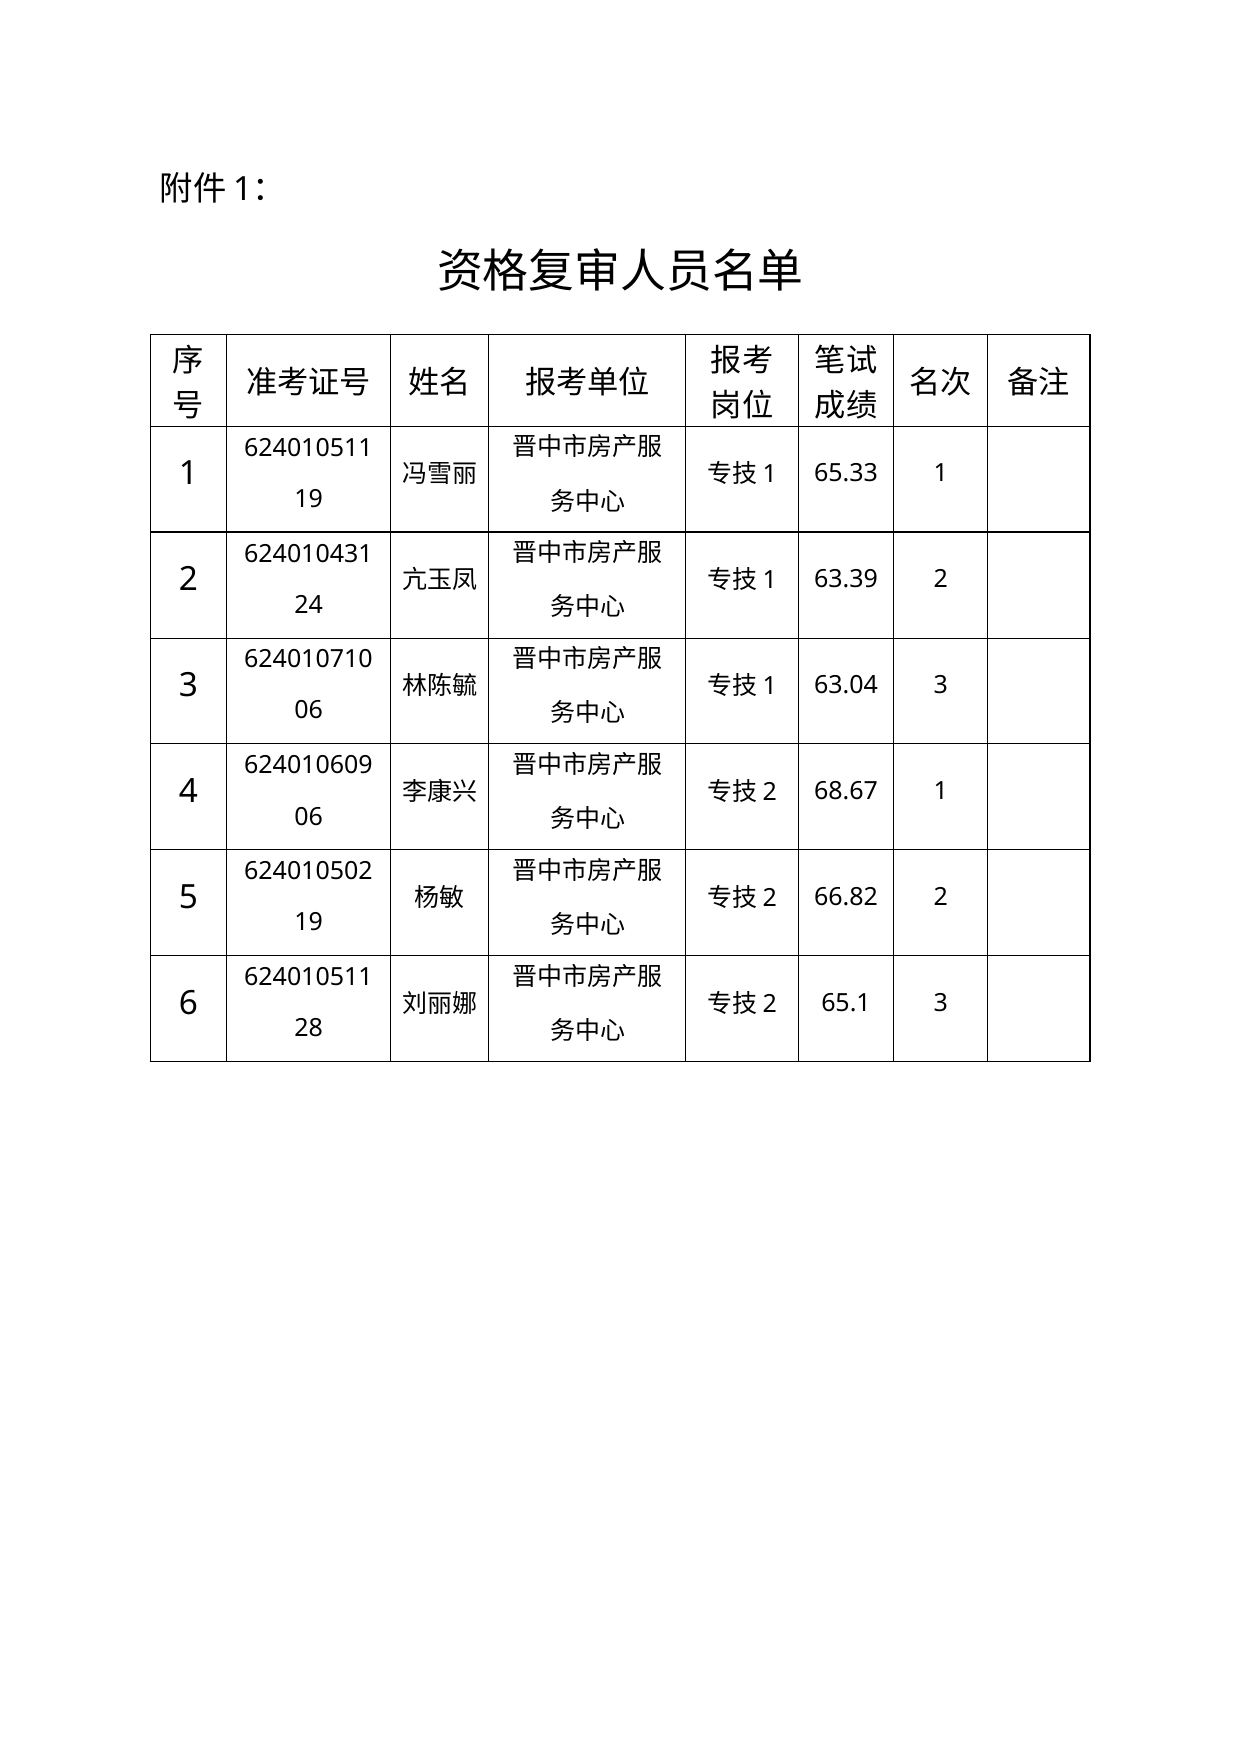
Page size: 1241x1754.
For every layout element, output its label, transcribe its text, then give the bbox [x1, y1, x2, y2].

table_cell 3 [894, 956, 987, 1061]
table_cell 62401060906 [227, 744, 390, 849]
table_cell 林陈毓 [391, 639, 488, 743]
table_cell 2 [894, 533, 987, 637]
table_cell 4 [151, 744, 226, 849]
table_cell [988, 850, 1089, 955]
table_cell 66.82 [799, 850, 893, 955]
table_cell [988, 427, 1089, 531]
table_cell 3 [894, 639, 987, 743]
table_cell 3 [151, 639, 226, 743]
table_cell 晋中市房产服务中心 [489, 533, 685, 637]
table_cell 专技1 [686, 533, 798, 637]
table_header 序号 [151, 335, 226, 426]
table_cell 63.04 [799, 639, 893, 743]
table_cell 专技2 [686, 956, 798, 1061]
table_header 报考单位 [489, 335, 685, 426]
table_cell [988, 956, 1089, 1061]
table_cell 专技1 [686, 639, 798, 743]
table_cell 晋中市房产服务中心 [489, 956, 685, 1061]
table_cell 晋中市房产服务中心 [489, 427, 685, 531]
table_cell 63.39 [799, 533, 893, 637]
table_header 备注 [988, 335, 1089, 426]
table_cell 李康兴 [391, 744, 488, 849]
table_cell 专技2 [686, 850, 798, 955]
table_header 准考证号 [227, 335, 390, 426]
table_cell 亢玉凤 [391, 533, 488, 637]
table_cell 62401051119 [227, 427, 390, 531]
table_cell 1 [151, 427, 226, 531]
table_cell 冯雪丽 [391, 427, 488, 531]
table_cell 65.33 [799, 427, 893, 531]
table_cell 62401050219 [227, 850, 390, 955]
list 资格复审人员名单 [159, 234, 1081, 301]
table_cell 2 [894, 850, 987, 955]
table_cell 晋中市房产服务中心 [489, 850, 685, 955]
table_cell 65.1 [799, 956, 893, 1061]
table_cell [988, 744, 1089, 849]
table_cell 62401071006 [227, 639, 390, 743]
table_cell 专技2 [686, 744, 798, 849]
table_cell [988, 533, 1089, 637]
list 附件1： [159, 162, 1081, 210]
table_header 报考岗位 [686, 335, 798, 426]
table_cell 62401043124 [227, 533, 390, 637]
table_cell [988, 639, 1089, 743]
table_cell 杨敏 [391, 850, 488, 955]
table_cell 专技1 [686, 427, 798, 531]
table_cell 2 [151, 533, 226, 637]
table_cell 刘丽娜 [391, 956, 488, 1061]
table_cell 68.67 [799, 744, 893, 849]
table_cell 晋中市房产服务中心 [489, 744, 685, 849]
table_cell 1 [894, 427, 987, 531]
table_cell 6 [151, 956, 226, 1061]
table_header 笔试成绩 [799, 335, 893, 426]
table_header 名次 [894, 335, 987, 426]
table_cell 5 [151, 850, 226, 955]
table_cell 1 [894, 744, 987, 849]
table_header 姓名 [391, 335, 488, 426]
table_cell 62401051128 [227, 956, 390, 1061]
table_cell 晋中市房产服务中心 [489, 639, 685, 743]
